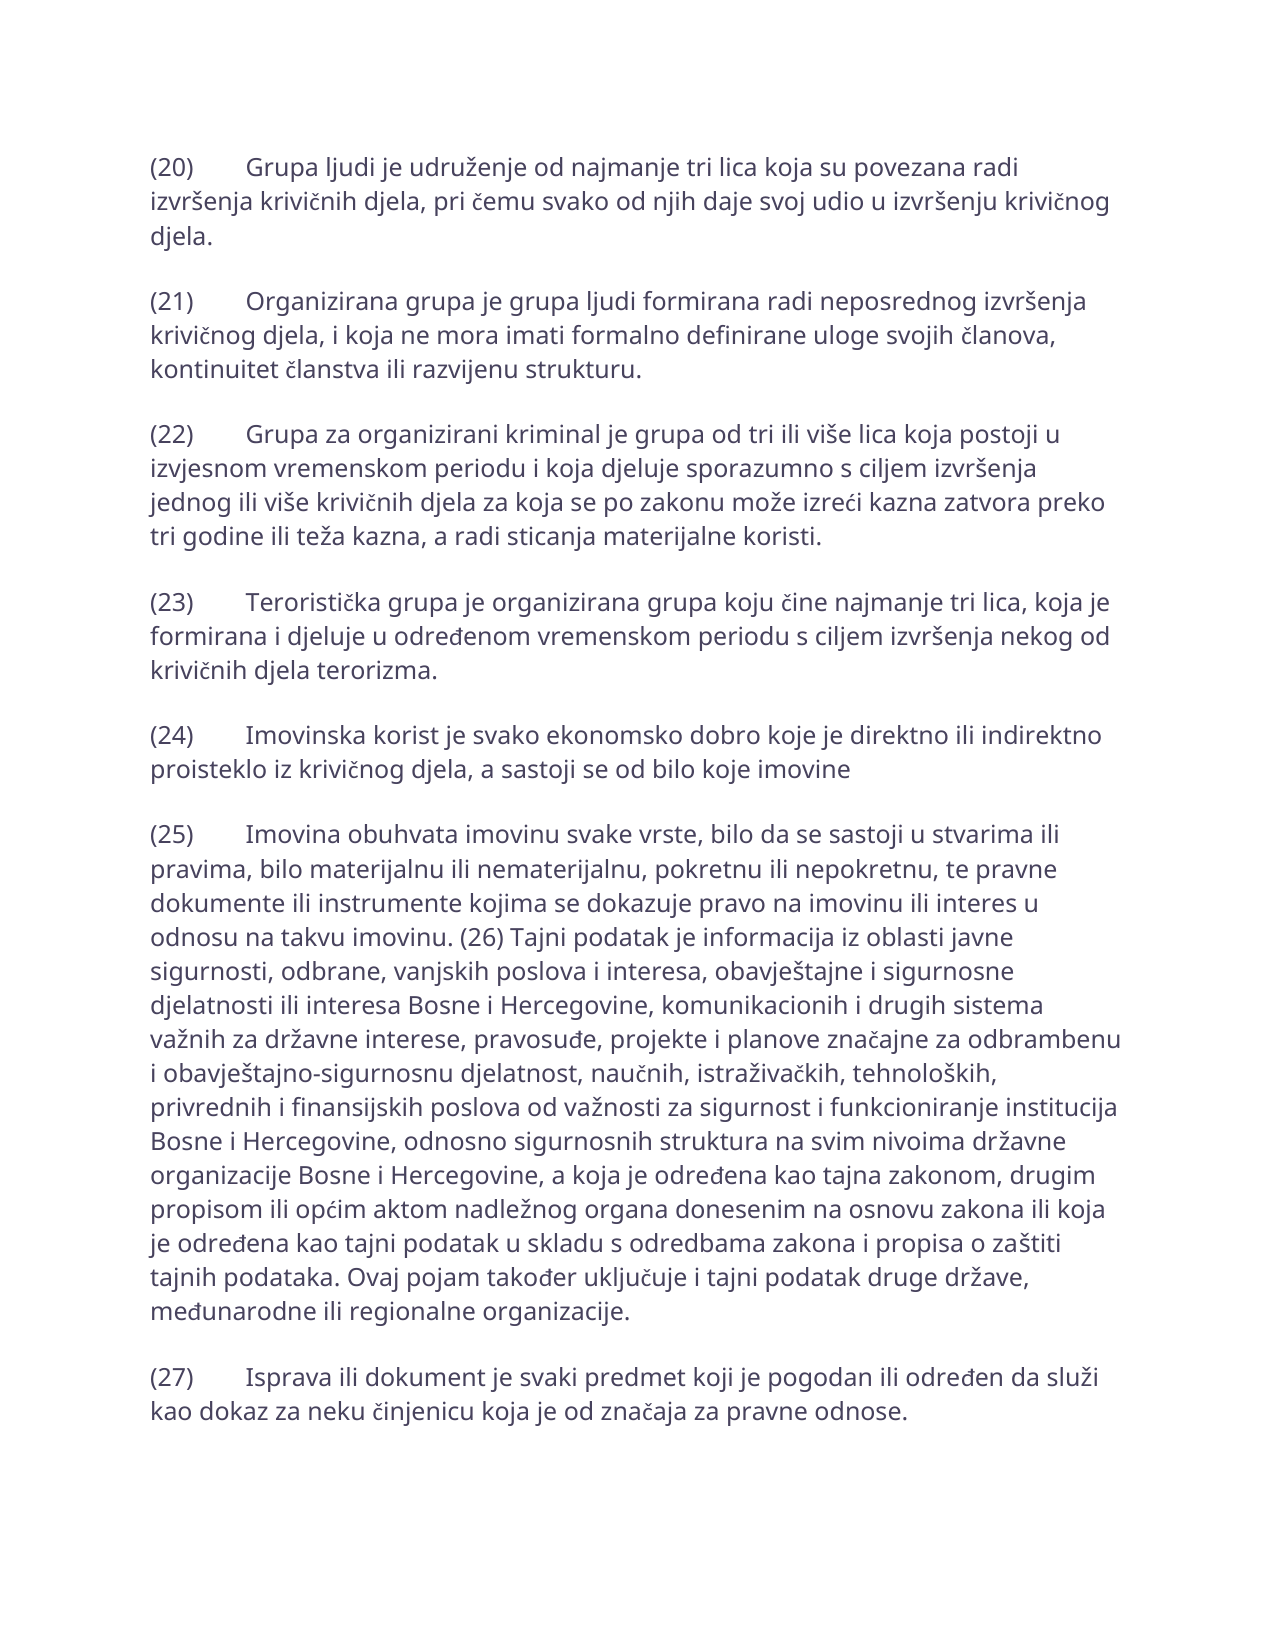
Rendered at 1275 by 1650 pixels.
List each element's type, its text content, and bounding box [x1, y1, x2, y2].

text (24) Imovinska korist je svako ekonomsko dobro koje je direktno ili indirektno proisteklo iz krivičnog djela, a sastoji se od bilo koje imovine [150, 718, 1125, 786]
text (21) Organizirana grupa je grupa ljudi formirana radi neposrednog izvršenja krivičnog djela, i koja ne mora imati formalno definirane uloge svojih članova, kontinuitet članstva ili razvijenu strukturu. [150, 283, 1125, 386]
text (25) Imovina obuhvata imovinu svake vrste, bilo da se sastoji u stvarima ili pravima, bilo materijalnu ili nematerijalnu, pokretnu ili nepokretnu, te pravne dokumente ili instrumente kojima se dokazuje pravo na imovinu ili interes u odnosu na takvu imovinu. (26) Tajni podatak je informacija iz oblasti javne sigurnosti, odbrane, vanjskih poslova i interesa, obavještajne i sigurnosne djelatnosti ili interesa Bosne i Hercegovine, komunikacionih i drugih sistema važnih za državne interese, pravosuđe, projekte i planove značajne za odbrambenu i obavještajno-sigurnosnu djelatnost, naučnih, istraživačkih, tehnoloških, privrednih i finansijskih poslova od važnosti za sigurnost i funkcioniranje institucija Bosne i Hercegovine, odnosno sigurnosnih struktura na svim nivoima državne organizacije Bosne i Hercegovine, a koja je određena kao tajna zakonom, drugim propisom ili općim aktom nadležnog organa donesenim na osnovu zakona ili koja je određena kao tajni podatak u skladu s odredbama zakona i propisa o zaštiti tajnih podataka. Ovaj pojam također uključuje i tajni podatak druge države, međunarodne ili regionalne organizacije. [150, 817, 1125, 1328]
text (23) Teroristička grupa je organizirana grupa koju čine najmanje tri lica, koja je formirana i djeluje u određenom vremenskom periodu s ciljem izvršenja nekog od krivičnih djela terorizma. [150, 584, 1125, 687]
text (27) Isprava ili dokument je svaki predmet koji je pogodan ili određen da služi kao dokaz za neku činjenicu koja je od značaja za pravne odnose. [150, 1359, 1125, 1427]
text (20) Grupa ljudi je udruženje od najmanje tri lica koja su povezana radi izvršenja krivičnih djela, pri čemu svako od njih daje svoj udio u izvršenju krivičnog djela. [150, 150, 1125, 252]
text (22) Grupa za organizirani kriminal je grupa od tri ili više lica koja postoji u izvjesnom vremenskom periodu i koja djeluje sporazumno s ciljem izvršenja jednog ili više krivičnih djela za koja se po zakonu može izreći kazna zatvora preko tri godine ili teža kazna, a radi sticanja materijalne koristi. [150, 417, 1125, 553]
